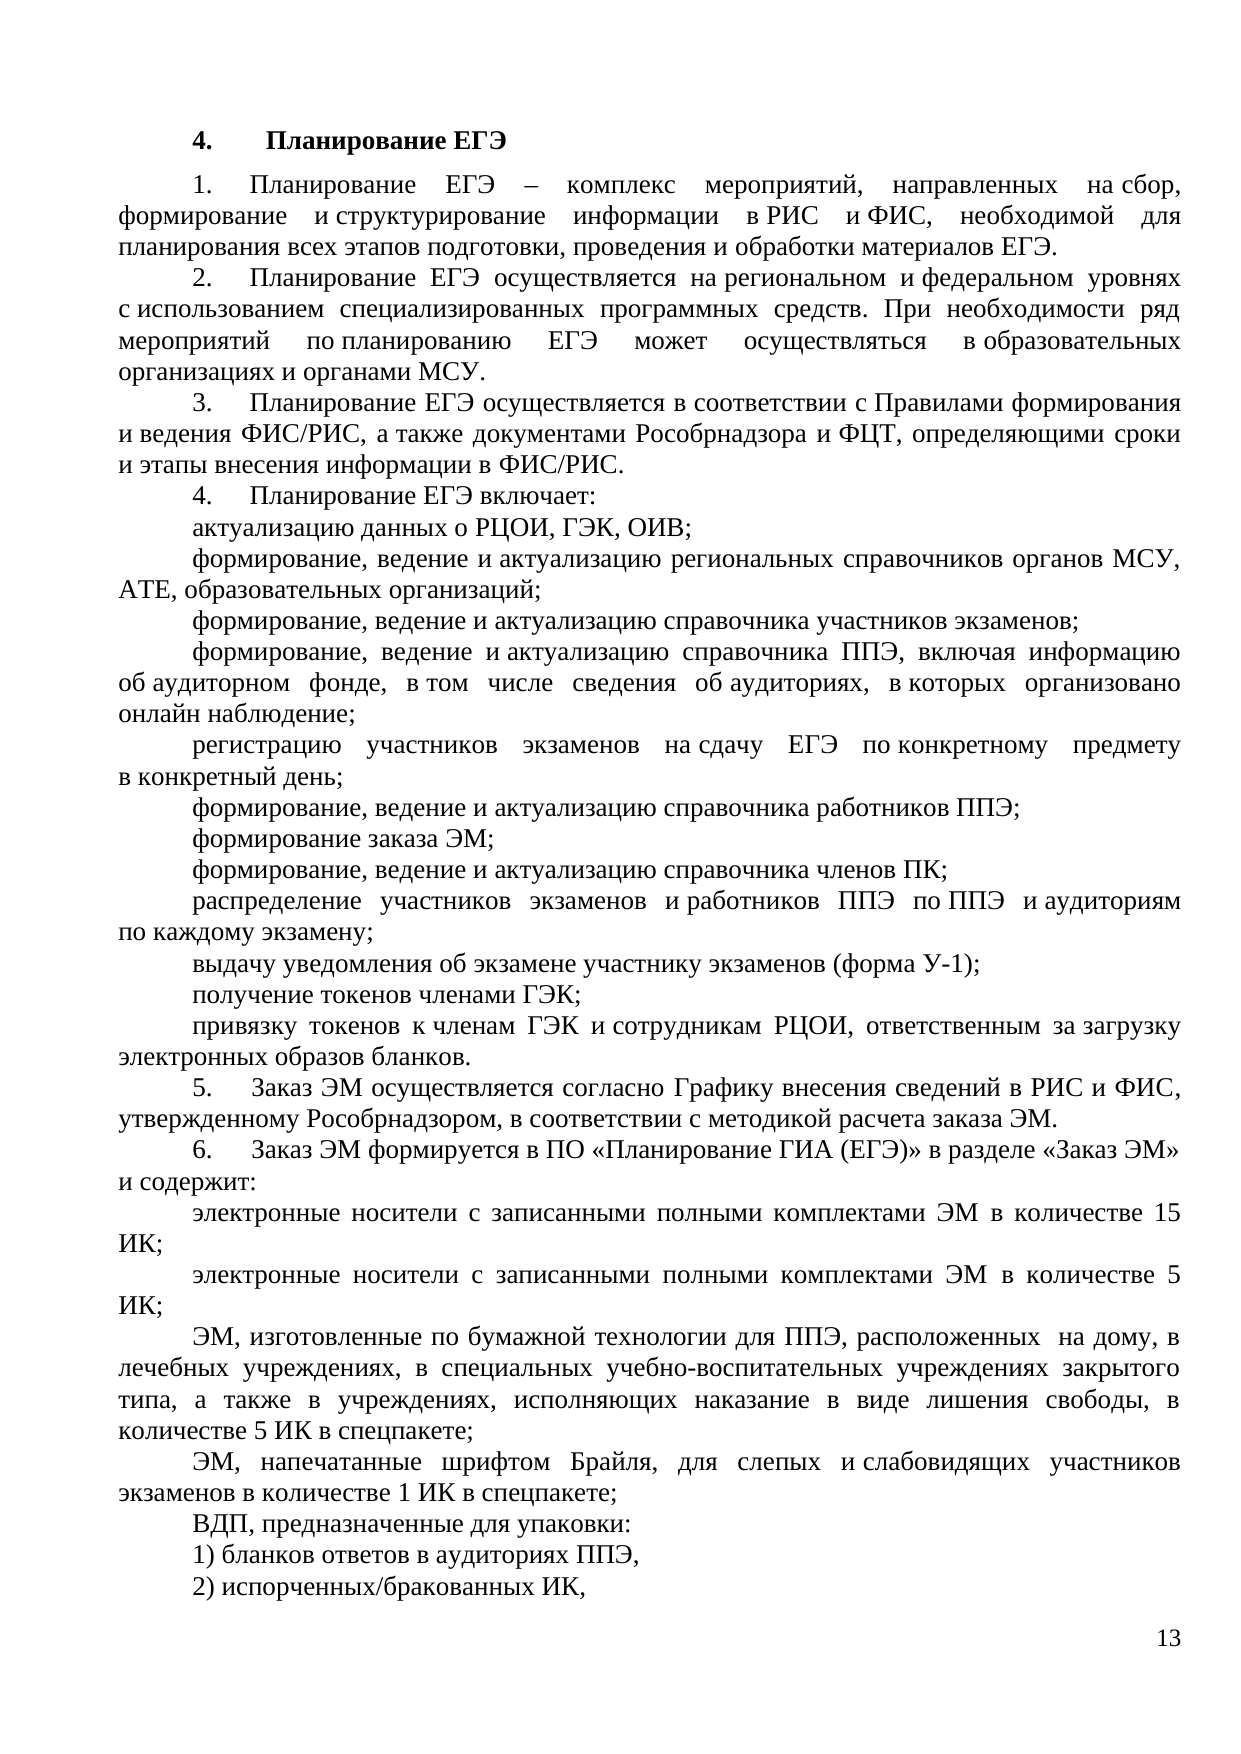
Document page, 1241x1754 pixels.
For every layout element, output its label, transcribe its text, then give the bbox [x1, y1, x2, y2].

list Заказ ЭМ формируется в ПО «Планирование ГИА (ЕГЭ)» в разделе «Заказ ЭМ» и содержит: [118, 1133, 1181, 1196]
text формирование, ведение и актуализацию региональных справочников органов МСУ, АТЕ, образовательных организаций; [118, 542, 1181, 604]
text привязку токенов к членам ГЭК и сотрудникам РЦОИ, ответственным за загрузку электронных образов бланков. [118, 1009, 1181, 1071]
list ЭМ, изготовленные по бумажной технологии для ППЭ, расположенных на дому, в лечебных учреждениях, в специальных учебно-воспитательных учреждениях закрытого типа, а также в учреждениях, исполняющих наказание в виде лишения свободы, в количестве 5 ИК в спецпакете; [118, 1320, 1181, 1445]
text получение токенов членами ГЭК; [118, 978, 1181, 1009]
text актуализацию данных о РЦОИ, ГЭК, ОИВ; [118, 511, 1181, 542]
text регистрацию участников экзаменов на сдачу ЕГЭ по конкретному предмету в конкретный день; [118, 729, 1181, 791]
list Планирование ЕГЭ осуществляется в соответствии с Правилами формирования и ведения ФИС/РИС, а также документами Рособрнадзора и ФЦТ, определяющими сроки и этапы внесения информации в ФИС/РИС. [118, 386, 1181, 479]
list 2) испорченных/бракованных ИК, [118, 1569, 1181, 1601]
text выдачу уведомления об экзамене участнику экзаменов (форма У-1); [118, 947, 1181, 978]
list электронные носители с записанными полными комплектами ЭМ в количестве 15 ИК; [118, 1196, 1181, 1258]
text формирование, ведение и актуализацию справочника участников экзаменов; [118, 604, 1181, 635]
list ВДП, предназначенные для упаковки: [118, 1507, 1181, 1538]
text формирование, ведение и актуализацию справочника работников ППЭ; [118, 791, 1181, 822]
text формирование заказа ЭМ; [118, 822, 1181, 853]
subtitle Планирование ЕГЭ [118, 124, 1181, 156]
text формирование, ведение и актуализацию справочника ППЭ, включая информацию об аудиторном фонде, в том числе сведения об аудиториях, в которых организовано онлайн наблюдение; [118, 635, 1181, 729]
list Планирование ЕГЭ осуществляется на региональном и федеральном уровнях с использованием специализированных программных средств. При необходимости ряд мероприятий по планированию ЕГЭ может осуществляться в образовательных организациях и органами МСУ. [118, 261, 1181, 386]
list Планирование ЕГЭ – комплекс мероприятий, направленных на сбор, формирование и структурирование информации в РИС и ФИС, необходимой для планирования всех этапов подготовки, проведения и обработки материалов ЕГЭ. [118, 168, 1181, 261]
list электронные носители с записанными полными комплектами ЭМ в количестве 5 ИК; [118, 1258, 1181, 1320]
text формирование, ведение и актуализацию справочника членов ПК; [118, 853, 1181, 884]
list Планирование ЕГЭ включает: [118, 479, 1181, 511]
text распределение участников экзаменов и работников ППЭ по ППЭ и аудиториям по каждому экзамену; [118, 884, 1181, 947]
list Заказ ЭМ осуществляется согласно Графику внесения сведений в РИС и ФИС, утвержденному Рособрнадзором, в соответствии с методикой расчета заказа ЭМ. [118, 1071, 1181, 1133]
list 1) бланков ответов в аудиториях ППЭ, [118, 1538, 1181, 1569]
list ЭМ, напечатанные шрифтом Брайля, для слепых и слабовидящих участников экзаменов в количестве 1 ИК в спецпакете; [118, 1445, 1181, 1507]
